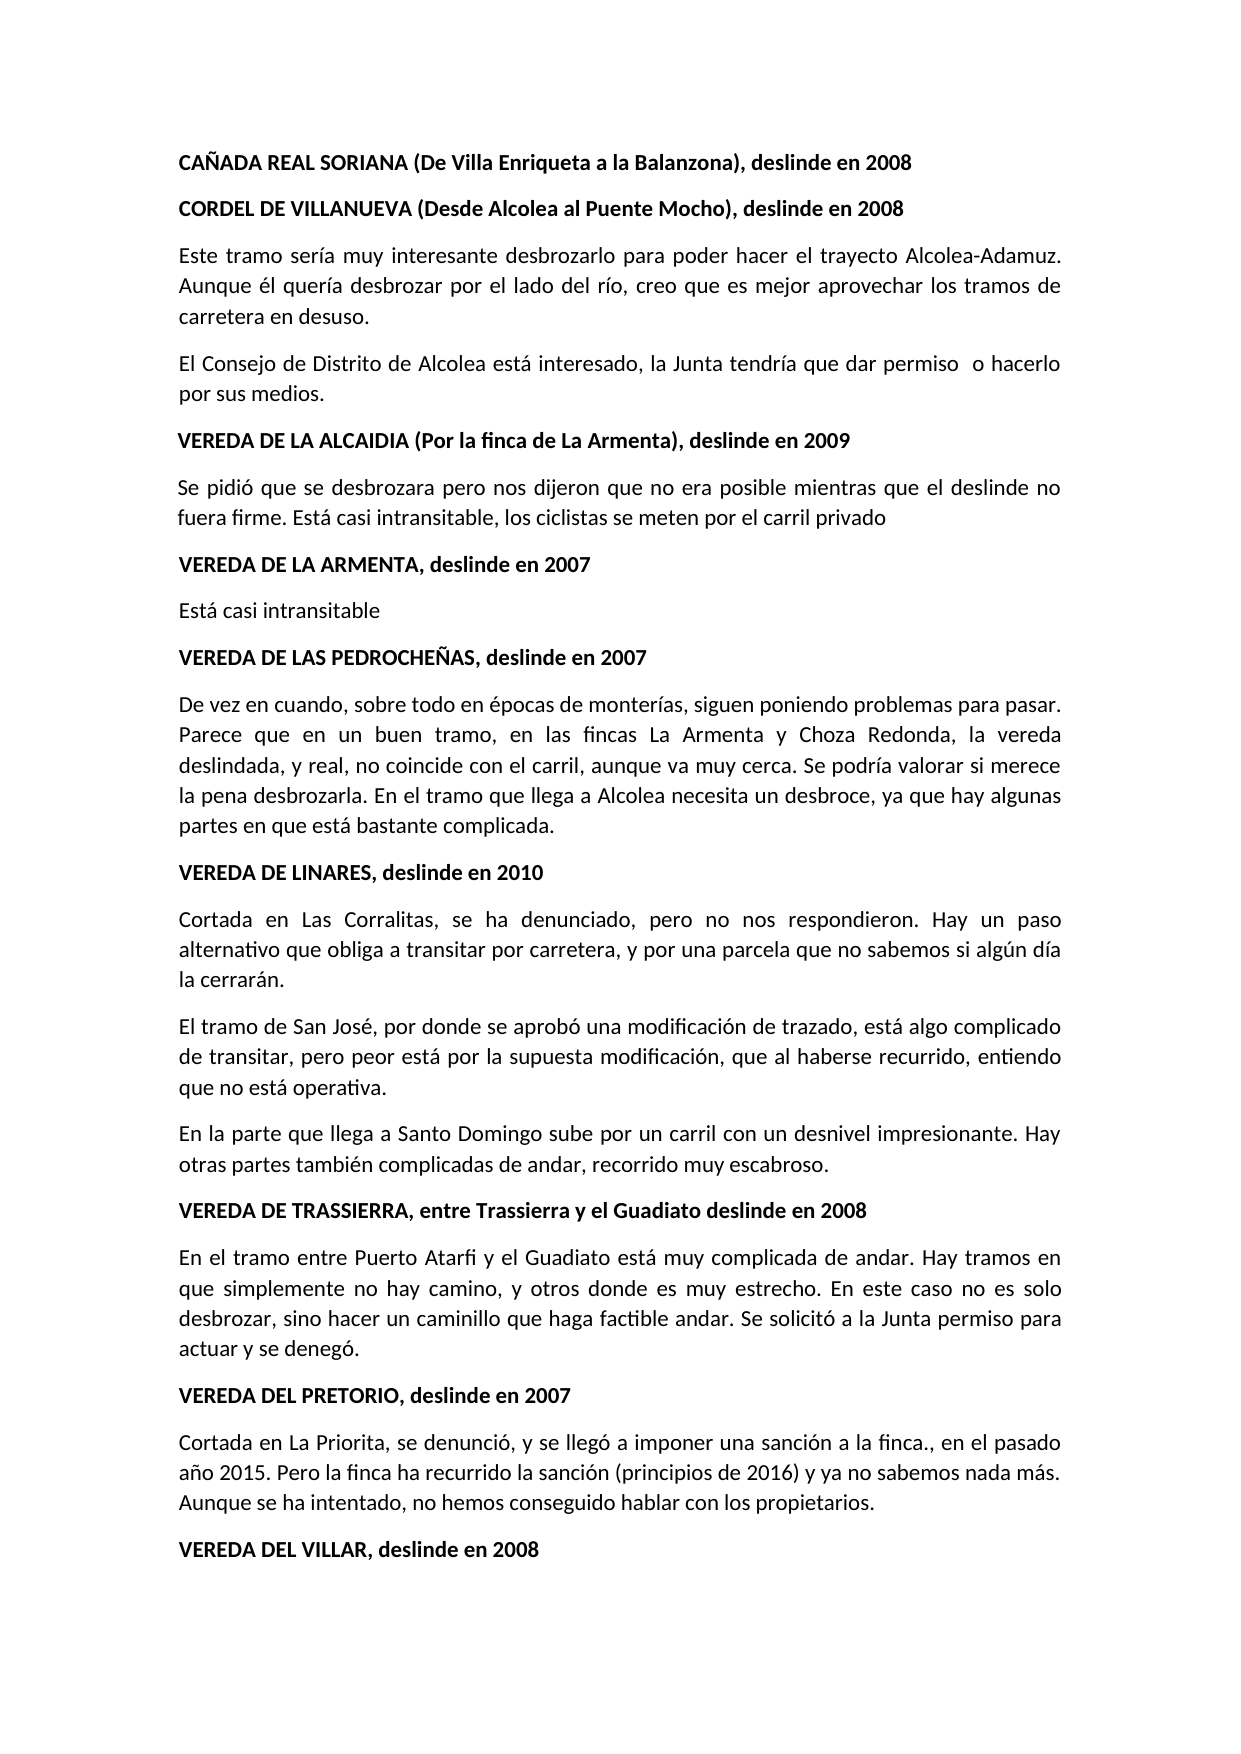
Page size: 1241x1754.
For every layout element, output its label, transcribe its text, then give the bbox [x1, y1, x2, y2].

text VEREDA DE LA ARMENTA, deslinde en 2007 [179, 550, 1063, 578]
text Este tramo sería muy interesante desbrozarlo para poder hacer el trayecto Alcolea-Adamuz. Aunque él quería desbrozar por el lado del río, creo que es mejor aprovechar los tramos de carretera en desuso. [179, 241, 1063, 330]
text El tramo de San José, por donde se aprobó una modificación de trazado, está algo complicado de transitar, pero peor está por la supuesta modificación, que al haberse recurrido, entiendo que no está operativa. [179, 1012, 1063, 1101]
text Cortada en Las Corralitas, se ha denunciado, pero no nos respondieron. Hay un paso alternativo que obliga a transitar por carretera, y por una parcela que no sabemos si algún día la cerrarán. [179, 905, 1063, 993]
text Cortada en La Priorita, se denunció, y se llegó a imponer una sanción a la finca., en el pasado año 2015. Pero la finca ha recurrido la sanción (principios de 2016) y ya no sabemos nada más. Aunque se ha intentado, no hemos conseguido hablar con los propietarios. [179, 1428, 1063, 1516]
text En la parte que llega a Santo Domingo sube por un carril con un desnivel impresionante. Hay otras partes también complicadas de andar, recorrido muy escabroso. [179, 1119, 1063, 1178]
text VEREDA DE LINARES, deslinde en 2010 [179, 858, 1063, 886]
text VEREDA DE LAS PEDROCHEÑAS, deslinde en 2007 [179, 643, 1063, 671]
text CAÑADA REAL SORIANA (De Villa Enriqueta a la Balanzona), deslinde en 2008 [179, 148, 1063, 176]
text VEREDA DE LA ALCAIDIA (Por la finca de La Armenta), deslinde en 2009 [177, 426, 1063, 454]
text CORDEL DE VILLANUEVA (Desde Alcolea al Puente Mocho), deslinde en 2008 [179, 194, 1063, 222]
text Se pidió que se desbrozara pero nos dijeron que no era posible mientras que el deslinde no fuera firme. Está casi intransitable, los ciclistas se meten por el carril privado [177, 473, 1063, 531]
text VEREDA DE TRASSIERRA, entre Trassierra y el Guadiato deslinde en 2008 [179, 1197, 1063, 1224]
text Está casi intransitable [179, 597, 1063, 624]
text VEREDA DEL VILLAR, deslinde en 2008 [179, 1535, 1063, 1563]
text De vez en cuando, sobre todo en épocas de monterías, siguen poniendo problemas para pasar. Parece que en un buen tramo, en las fincas La Armenta y Choza Redonda, la vereda deslindada, y real, no coincide con el carril, aunque va muy cerca. Se podría valorar si merece la pena desbrozarla. En el tramo que llega a Alcolea necesita un desbroce, ya que hay algunas partes en que está bastante complicada. [179, 690, 1063, 839]
text En el tramo entre Puerto Atarfi y el Guadiato está muy complicada de andar. Hay tramos en que simplemente no hay camino, y otros donde es muy estrecho. En este caso no es solo desbrozar, sino hacer un caminillo que haga factible andar. Se solicitó a la Junta permiso para actuar y se denegó. [179, 1243, 1063, 1362]
text VEREDA DEL PRETORIO, deslinde en 2007 [179, 1381, 1063, 1409]
text El Consejo de Distrito de Alcolea está interesado, la Junta tendría que dar permiso o hacerlo por sus medios. [179, 349, 1063, 407]
